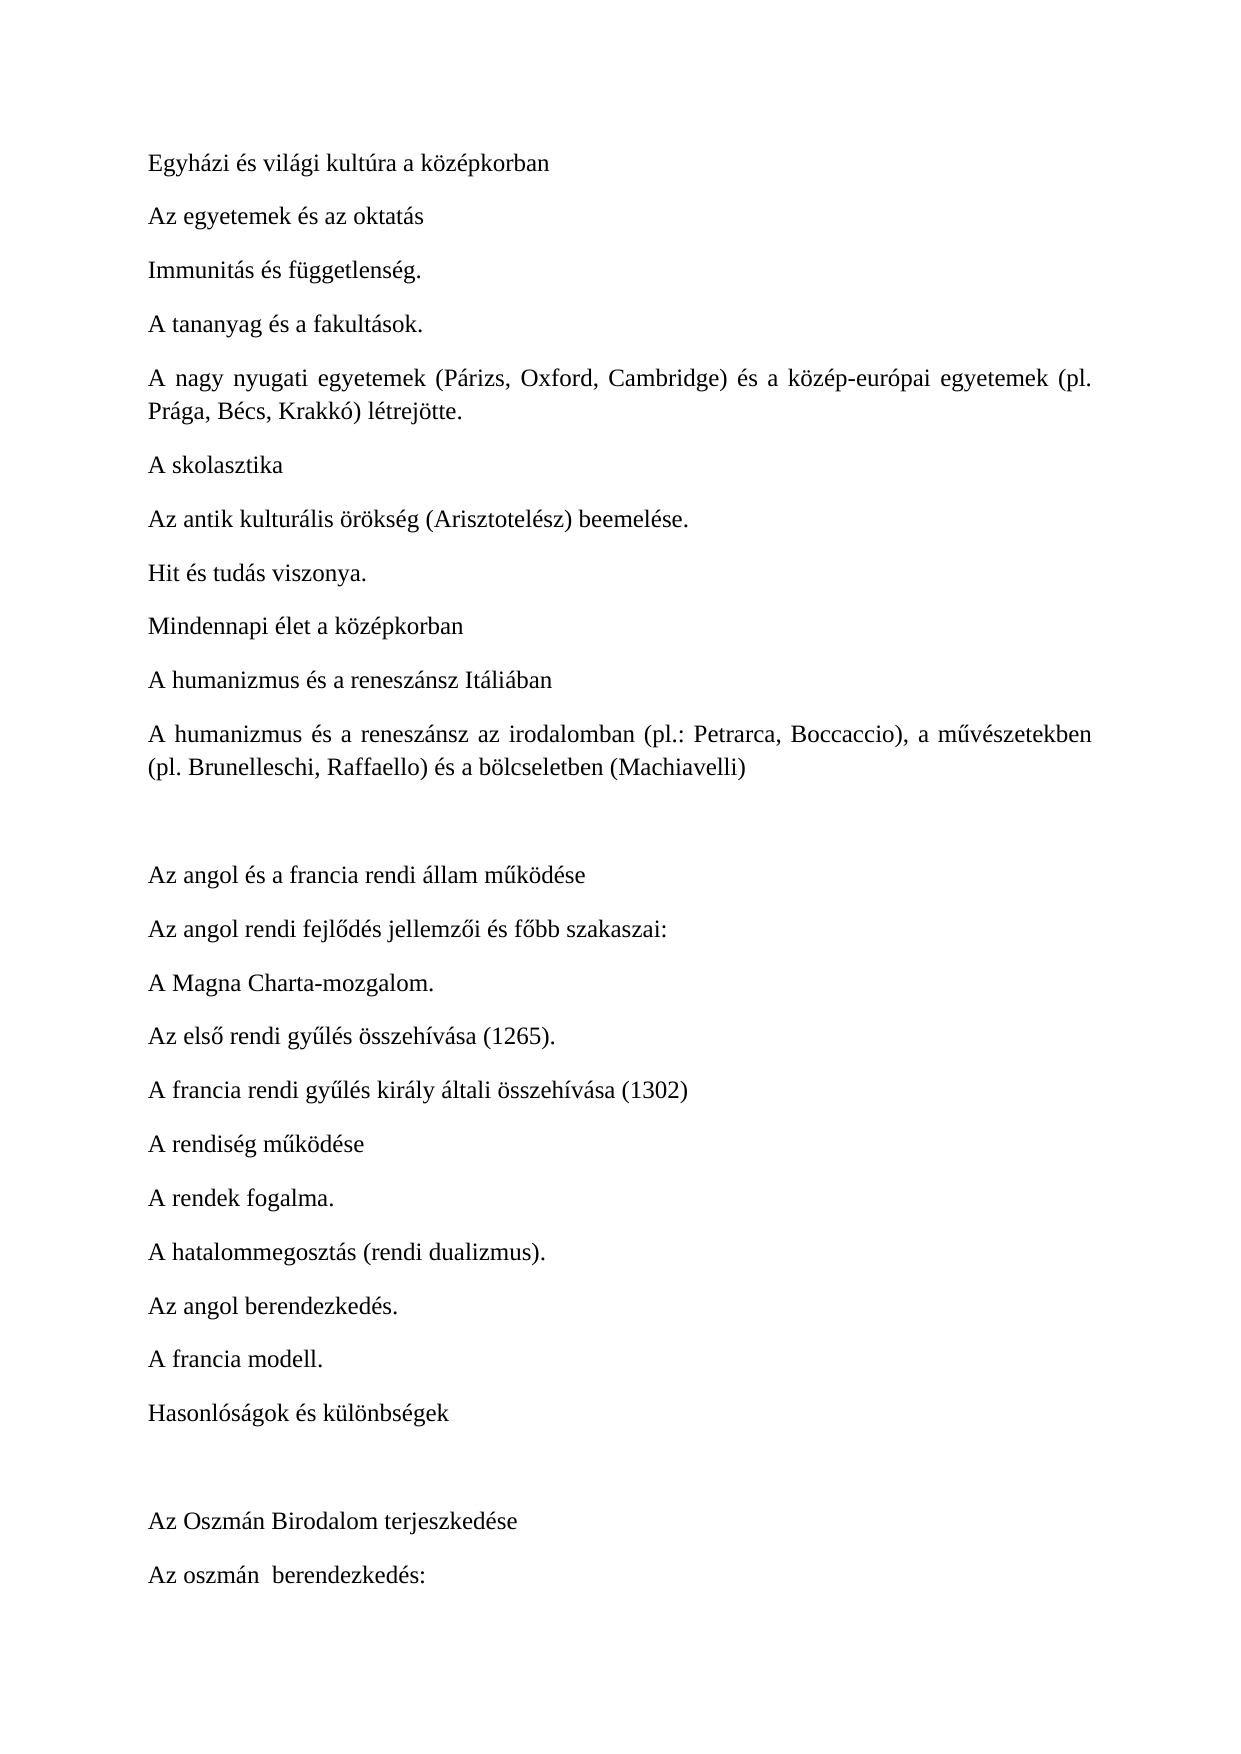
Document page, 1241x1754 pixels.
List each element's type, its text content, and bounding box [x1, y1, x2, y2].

text Mindennapi élet a középkorban [148, 611, 1093, 640]
text A humanizmus és a reneszánsz Itáliában [148, 665, 1093, 694]
text A skolasztika [148, 450, 1093, 479]
text A rendiség működése [148, 1129, 1093, 1158]
text Az angol berendezkedés. [148, 1291, 1093, 1319]
text A rendek fogalma. [148, 1183, 1093, 1212]
text Az angol és a francia rendi állam működése [148, 860, 1093, 889]
text Az oszmán berendezkedés: [148, 1560, 1093, 1589]
text A Magna Charta-mozgalom. [148, 968, 1093, 996]
text A francia modell. [148, 1344, 1093, 1373]
text Az egyetemek és az oktatás [148, 201, 1093, 230]
text Az első rendi gyűlés összehívása (1265). [148, 1021, 1093, 1050]
text Immunitás és függetlenség. [148, 255, 1093, 284]
text A hatalommegosztás (rendi dualizmus). [148, 1237, 1093, 1266]
text Az angol rendi fejlődés jellemzői és főbb szakaszai: [148, 914, 1093, 942]
text Hit és tudás viszonya. [148, 558, 1093, 586]
text A humanizmus és a reneszánsz az irodalomban (pl.: Petrarca, Boccaccio), a művészetekben (pl. Brunelleschi, Raffaello) és a bölcseletben (Machiavelli) [148, 719, 1093, 781]
text Az Oszmán Birodalom terjeszkedése [148, 1506, 1093, 1535]
text A francia rendi gyűlés király általi összehívása (1302) [148, 1075, 1093, 1104]
text Az antik kulturális örökség (Arisztotelész) beemelése. [148, 504, 1093, 532]
text A nagy nyugati egyetemek (Párizs, Oxford, Cambridge) és a közép-európai egyetemek (pl. Prága, Bécs, Krakkó) létrejötte. [148, 363, 1093, 425]
text Hasonlóságok és különbségek [148, 1398, 1093, 1427]
text A tananyag és a fakultások. [148, 309, 1093, 338]
text Egyházi és világi kultúra a középkorban [148, 148, 1093, 176]
